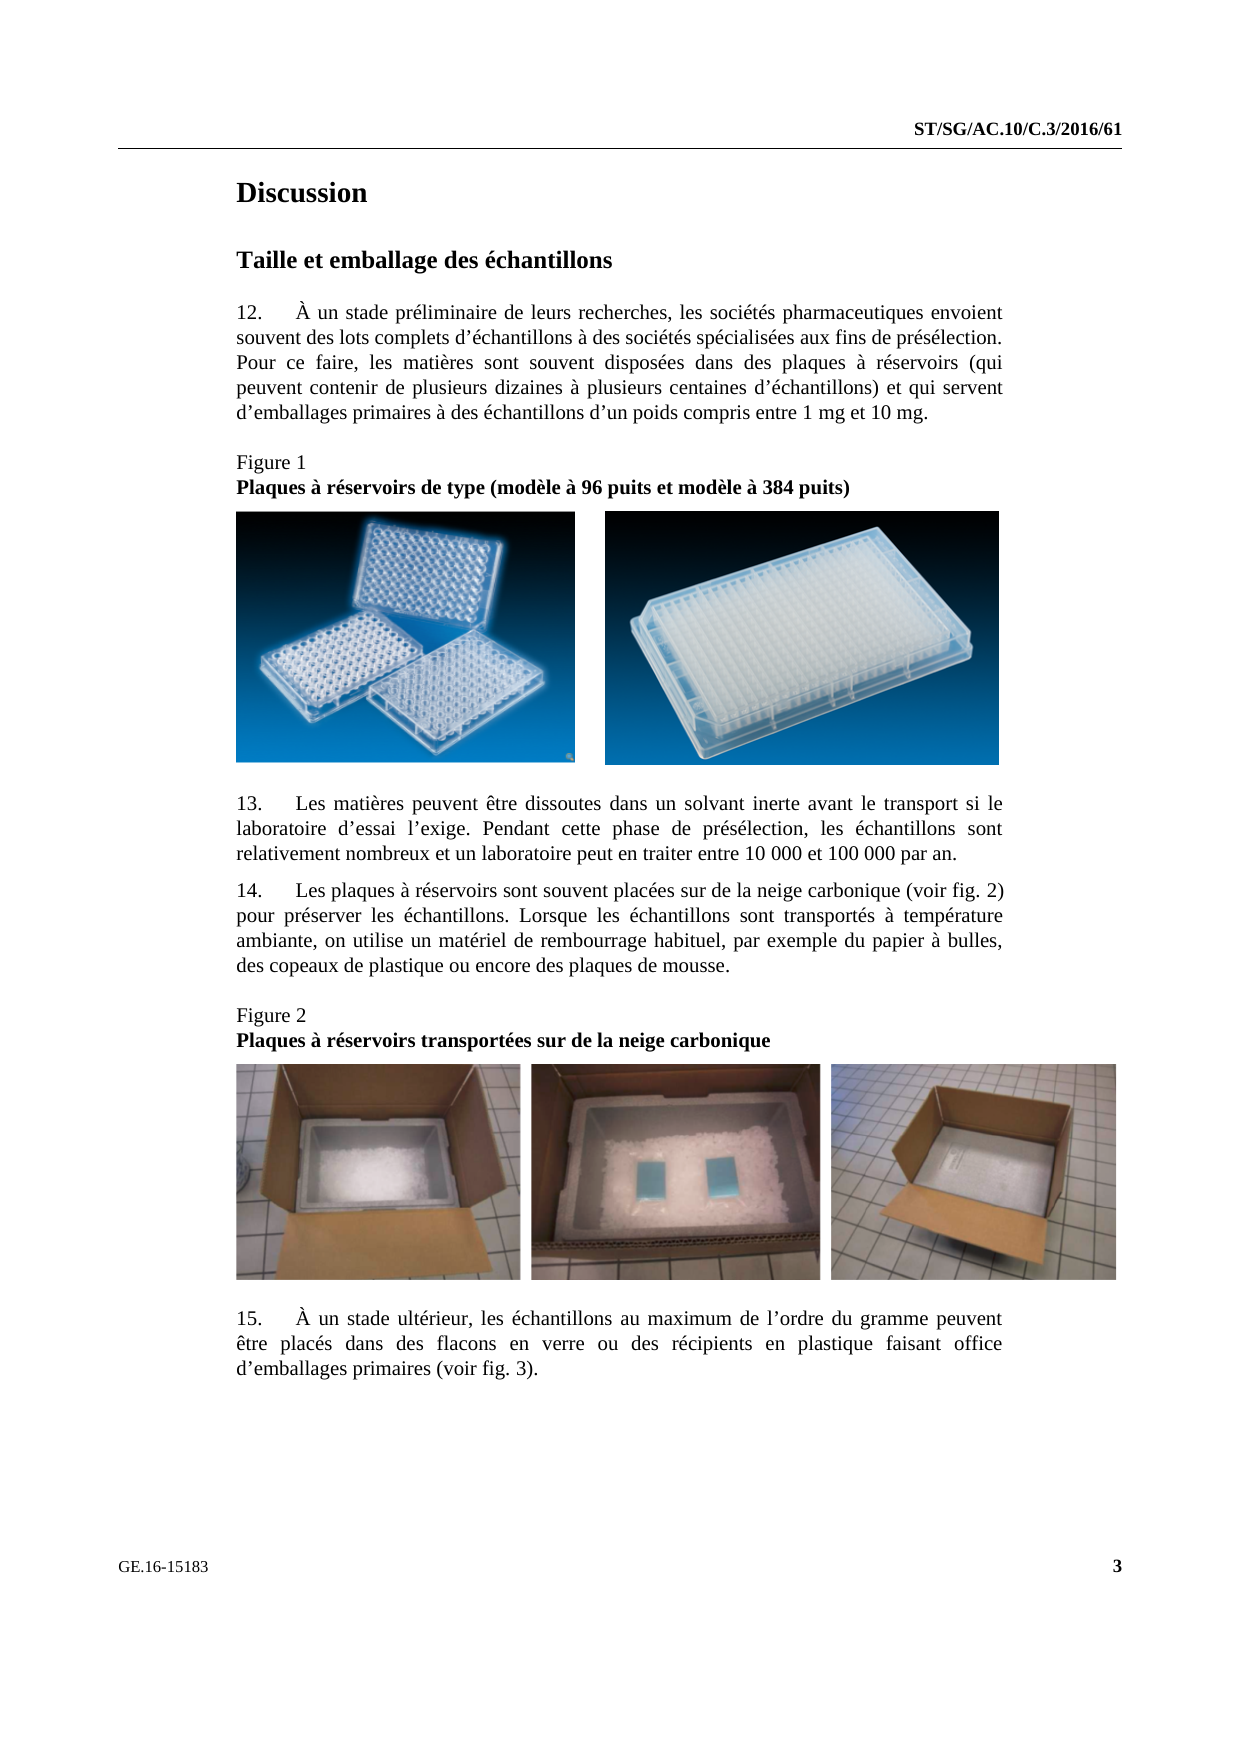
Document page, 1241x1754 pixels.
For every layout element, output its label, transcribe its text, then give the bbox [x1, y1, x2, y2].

text Figure 1 Plaques à réservoirs de type (modèle à 96 puits et modèle à 384 puits) [118, 449, 1004, 499]
list Les plaques à réservoirs sont souvent placées sur de la neige carbonique (voir fig. 2) pour préserver les échantillons. Lorsque les échantillons sont transportés à température ambiante, on utilise un matériel de rembourrage habituel, par exemple du papier à bulles, des copeaux de plastique ou encore des plaques de mousse. [236, 877, 1004, 977]
picture [236, 511, 575, 763]
list Les matières peuvent être dissoutes dans un solvant inerte avant le transport si le laboratoire d’essai l’exige. Pendant cette phase de présélection, les échantillons sont relativement nombreux et un laboratoire peut en traiter entre 10 000 et 100 000 par an. [236, 790, 1004, 865]
text Discussion [118, 177, 1004, 208]
text Taille et emballage des échantillons [118, 246, 1004, 274]
text Figure 2 Plaques à réservoirs transportées sur de la neige carbonique [118, 1002, 1004, 1052]
list À un stade préliminaire de leurs recherches, les sociétés pharmaceutiques envoient souvent des lots complets d’échantillons à des sociétés spécialisées aux fins de présélection. Pour ce faire, les matières sont souvent disposées dans des plaques à réservoirs (qui peuvent contenir de plusieurs dizaines à plusieurs centaines d’échantillons) et qui servent d’emballages primaires à des échantillons d’un poids compris entre 1 mg et 10 mg. [236, 299, 1004, 424]
list À un stade ultérieur, les échantillons au maximum de l’ordre du gramme peuvent être placés dans des flacons en verre ou des récipients en plastique faisant office d’emballages primaires (voir fig. 3). [236, 1305, 1004, 1380]
picture [236, 1064, 1117, 1280]
picture [605, 511, 999, 765]
